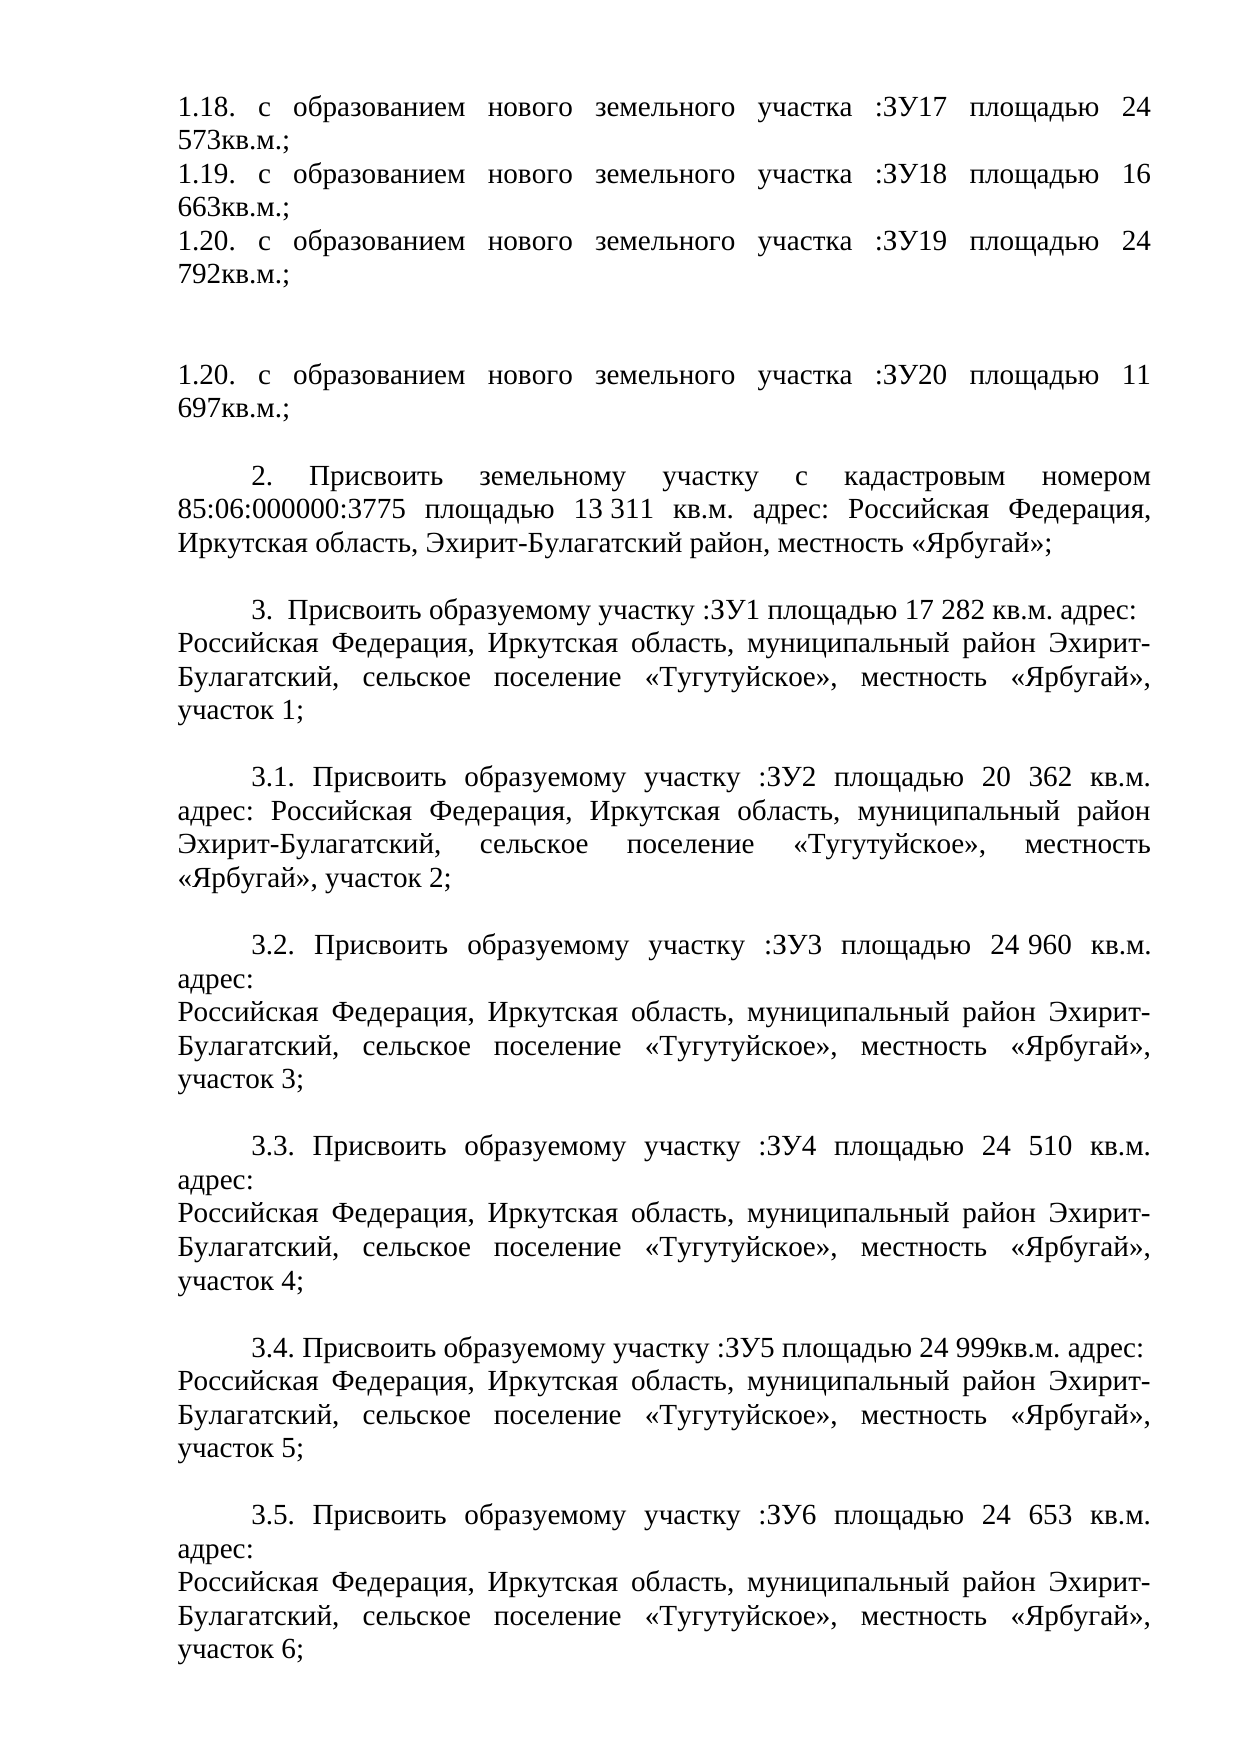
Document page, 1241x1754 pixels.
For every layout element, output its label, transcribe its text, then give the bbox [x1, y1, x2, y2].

text 1.20. с образованием нового земельного участка :ЗУ19 площадью 24 792кв.м.; [177, 223, 1152, 290]
text Российская Федерация, Иркутская область, муниципальный район Эхирит-Булагатский, сельское поселение «Тугутуйское», местность «Ярбугай», участок 5; [177, 1363, 1152, 1464]
text Российская Федерация, Иркутская область, муниципальный район Эхирит-Булагатский, сельское поселение «Тугутуйское», местность «Ярбугай», участок 1; [177, 625, 1152, 726]
text 2. Присвоить земельному участку с кадастровым номером 85:06:000000:3775 площадью 13 311 кв.м. адрес: Российская Федерация, Иркутская область, Эхирит-Булагатский район, местность «Ярбугай»; [177, 458, 1152, 558]
text Российская Федерация, Иркутская область, муниципальный район Эхирит-Булагатский, сельское поселение «Тугутуйское», местность «Ярбугай», участок 4; [177, 1196, 1152, 1296]
text 3.4. Присвоить образуемому участку :ЗУ5 площадью 24 999кв.м. адрес: [177, 1330, 1152, 1363]
text 3. Присвоить образуемому участку :ЗУ1 площадью 17 282 кв.м. адрес: [177, 592, 1152, 625]
text 1.19. с образованием нового земельного участка :ЗУ18 площадью 16 663кв.м.; [177, 156, 1152, 223]
text 1.20. с образованием нового земельного участка :ЗУ20 площадью 11 697кв.м.; [177, 357, 1152, 424]
text Российская Федерация, Иркутская область, муниципальный район Эхирит-Булагатский, сельское поселение «Тугутуйское», местность «Ярбугай», участок 3; [177, 994, 1152, 1095]
text 3.5. Присвоить образуемому участку :ЗУ6 площадью 24 653 кв.м. адрес: [177, 1497, 1152, 1564]
text 3.3. Присвоить образуемому участку :ЗУ4 площадью 24 510 кв.м. адрес: [177, 1128, 1152, 1196]
text 1.18. с образованием нового земельного участка :ЗУ17 площадью 24 573кв.м.; [177, 89, 1152, 156]
text 3.1. Присвоить образуемому участку :ЗУ2 площадью 20 362 кв.м. адрес: Российская Федерация, Иркутская область, муниципальный район Эхирит-Булагатский, сельское поселение «Тугутуйское», местность «Ярбугай», участок 2; [177, 759, 1152, 894]
text 3.2. Присвоить образуемому участку :ЗУ3 площадью 24 960 кв.м. адрес: [177, 927, 1152, 994]
text Российская Федерация, Иркутская область, муниципальный район Эхирит-Булагатский, сельское поселение «Тугутуйское», местность «Ярбугай», участок 6; [177, 1564, 1152, 1665]
